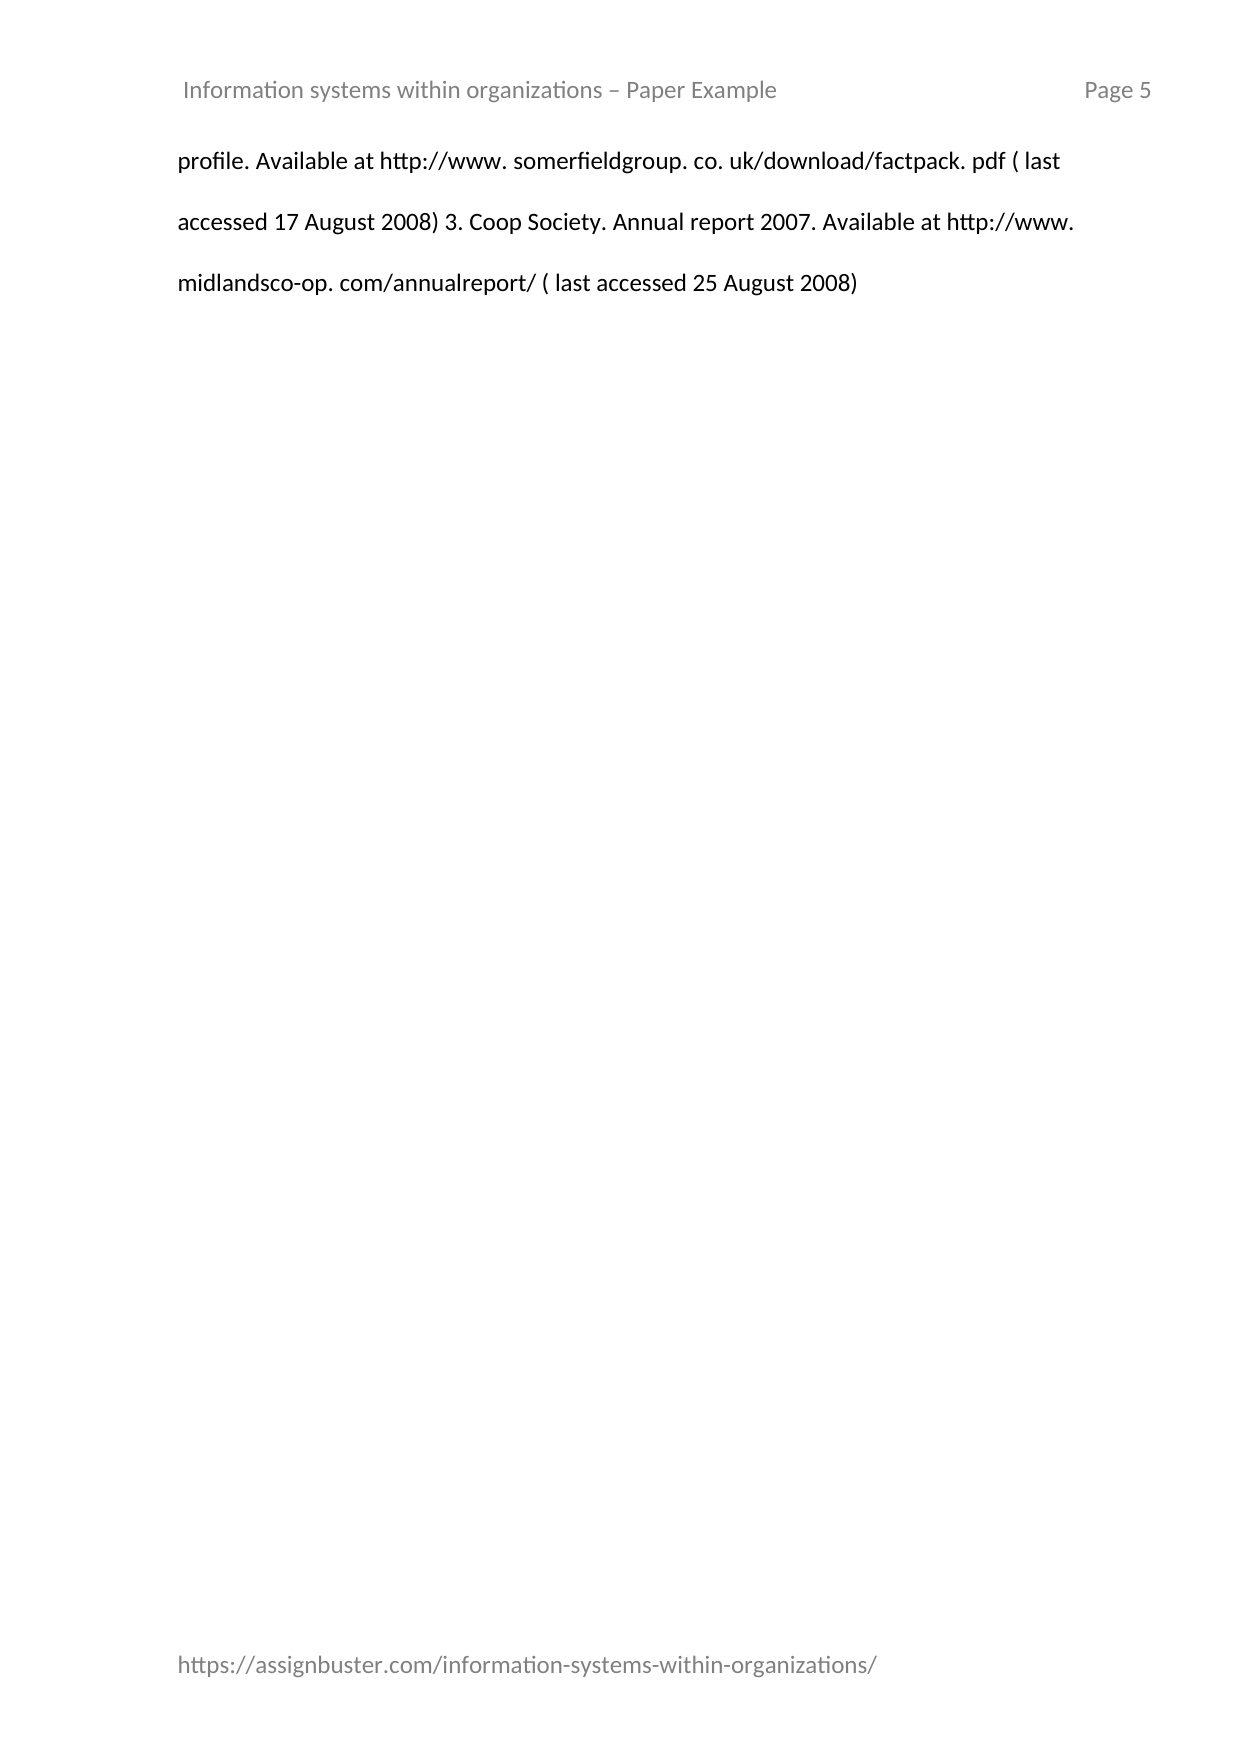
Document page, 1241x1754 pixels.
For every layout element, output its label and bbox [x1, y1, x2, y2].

text [177, 145, 1152, 298]
